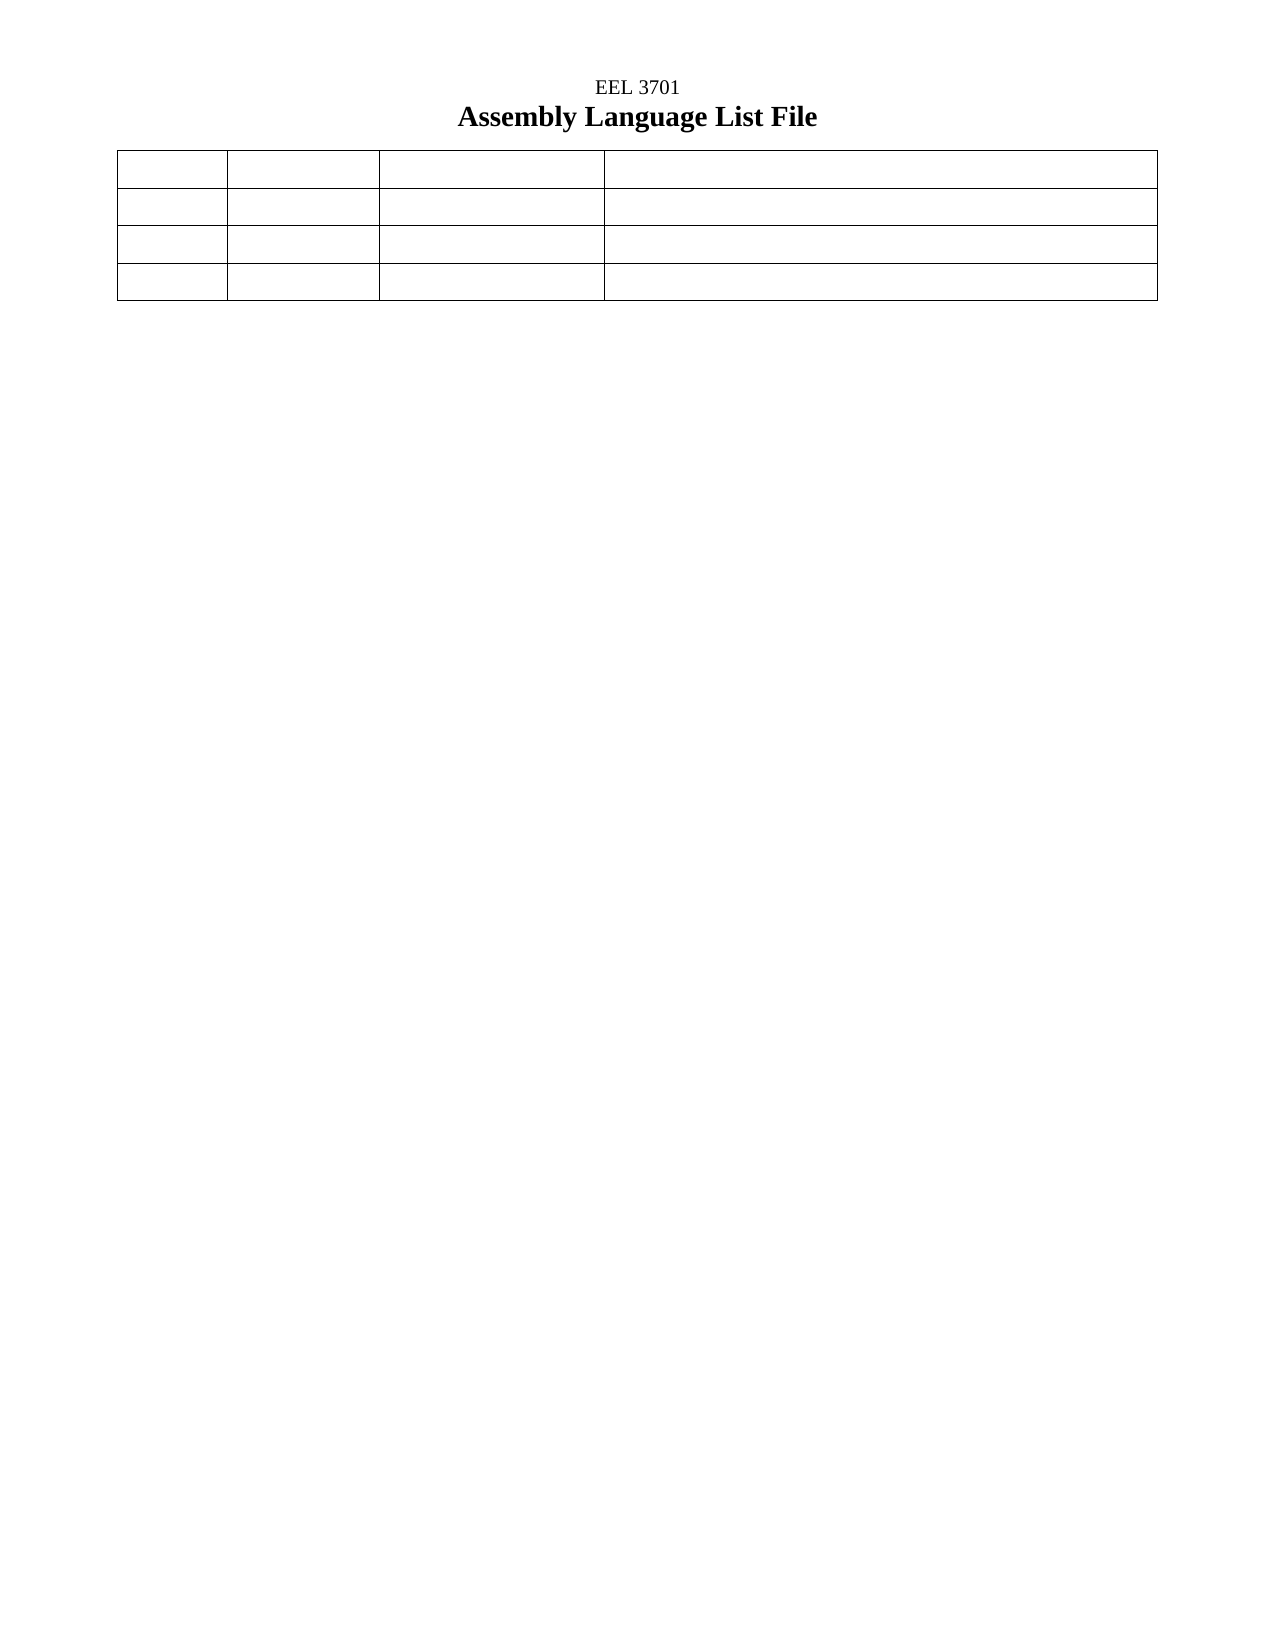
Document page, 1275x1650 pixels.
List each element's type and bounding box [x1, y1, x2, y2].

table_cell [380, 264, 604, 300]
table_cell [118, 264, 227, 300]
table_cell [380, 151, 604, 188]
table_cell [605, 264, 1157, 300]
table_cell [380, 226, 604, 263]
table_cell [228, 151, 379, 188]
table_cell [605, 189, 1157, 225]
table_cell [228, 189, 379, 225]
table_cell [228, 264, 379, 300]
table_cell [380, 189, 604, 225]
table_cell [605, 151, 1157, 188]
table_cell [118, 226, 227, 263]
table_cell [118, 189, 227, 225]
table_cell [118, 151, 227, 188]
table_cell [605, 226, 1157, 263]
table_cell [228, 226, 379, 263]
